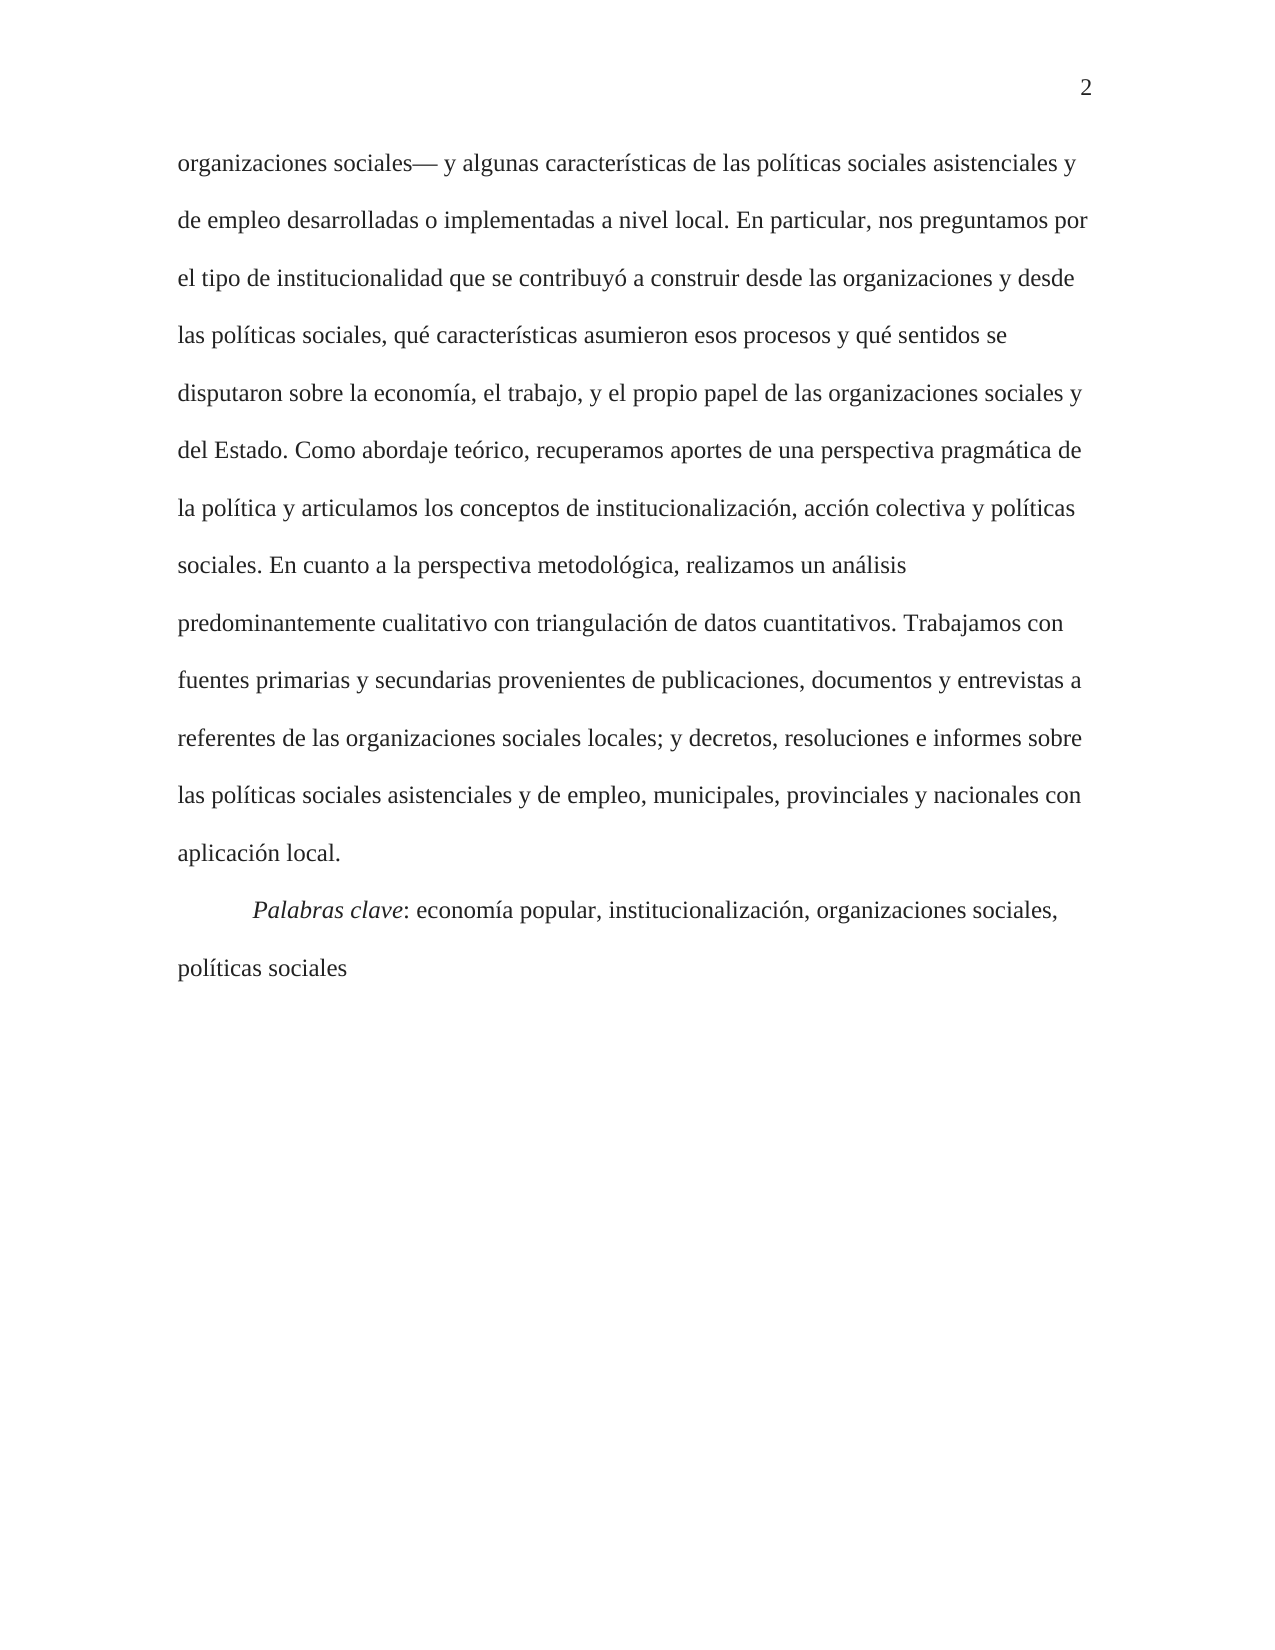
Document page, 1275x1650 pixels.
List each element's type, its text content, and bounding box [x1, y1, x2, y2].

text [177, 148, 1098, 866]
text Palabras clave: economía popular, institucionalización, organizaciones sociales, políticas sociales [177, 895, 1098, 981]
